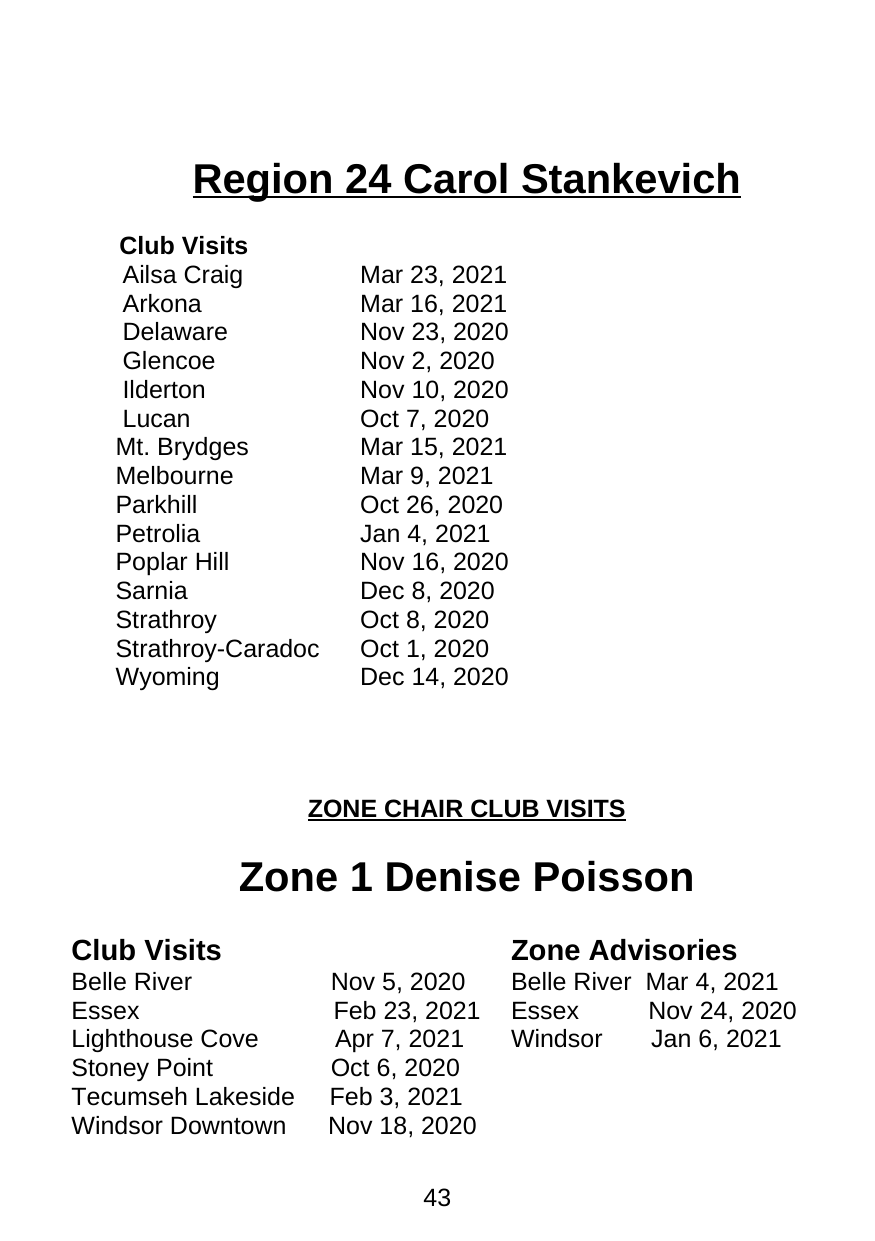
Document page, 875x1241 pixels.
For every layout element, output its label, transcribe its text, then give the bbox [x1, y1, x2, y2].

text Melbourne Mar 9, 2021 [60, 461, 814, 490]
text Ailsa Craig Mar 23, 2021 [60, 260, 814, 288]
text Arkona Mar 16, 2021 [60, 288, 814, 317]
text Mt. Brydges Mar 15, 2021 [60, 432, 814, 461]
text Club Visits [119, 231, 814, 260]
text Strathroy-Caradoc Oct 1, 2020 [60, 633, 814, 662]
text Region 24 Carol Stankevich [119, 154, 814, 202]
text Zone 1 Denise Poisson [119, 852, 814, 900]
text Poplar Hill Nov 16, 2020 [60, 547, 814, 576]
text Lucan Oct 7, 2020 [60, 403, 814, 432]
text Glencoe Nov 2, 2020 [60, 346, 814, 375]
text Delaware Nov 23, 2020 [60, 317, 814, 346]
text Strathroy Oct 8, 2020 [60, 605, 814, 633]
text Sarnia Dec 8, 2020 [60, 576, 814, 605]
text Parkhill Oct 26, 2020 [60, 490, 814, 518]
table_header Zone Advisories Belle River Mar 4, 2021 Essex Nov 24, 2020 Windsor Jan 6, 2021 [500, 934, 874, 1168]
text ZONE CHAIR CLUB VISITS [119, 794, 814, 823]
table_header Club Visits Belle River Nov 5, 2020 Essex Feb 23, 2021 Lighthouse Cove Apr 7, 2021 Stoney Point Oct 6, 2020 Tecumseh Lakeside Feb 3, 2021 Windsor Downtown Nov 18, 2020 [60, 934, 499, 1168]
text Ilderton Nov 10, 2020 [60, 375, 814, 403]
text Petrolia Jan 4, 2021 [60, 518, 814, 547]
text Wyoming Dec 14, 2020 [60, 662, 814, 691]
